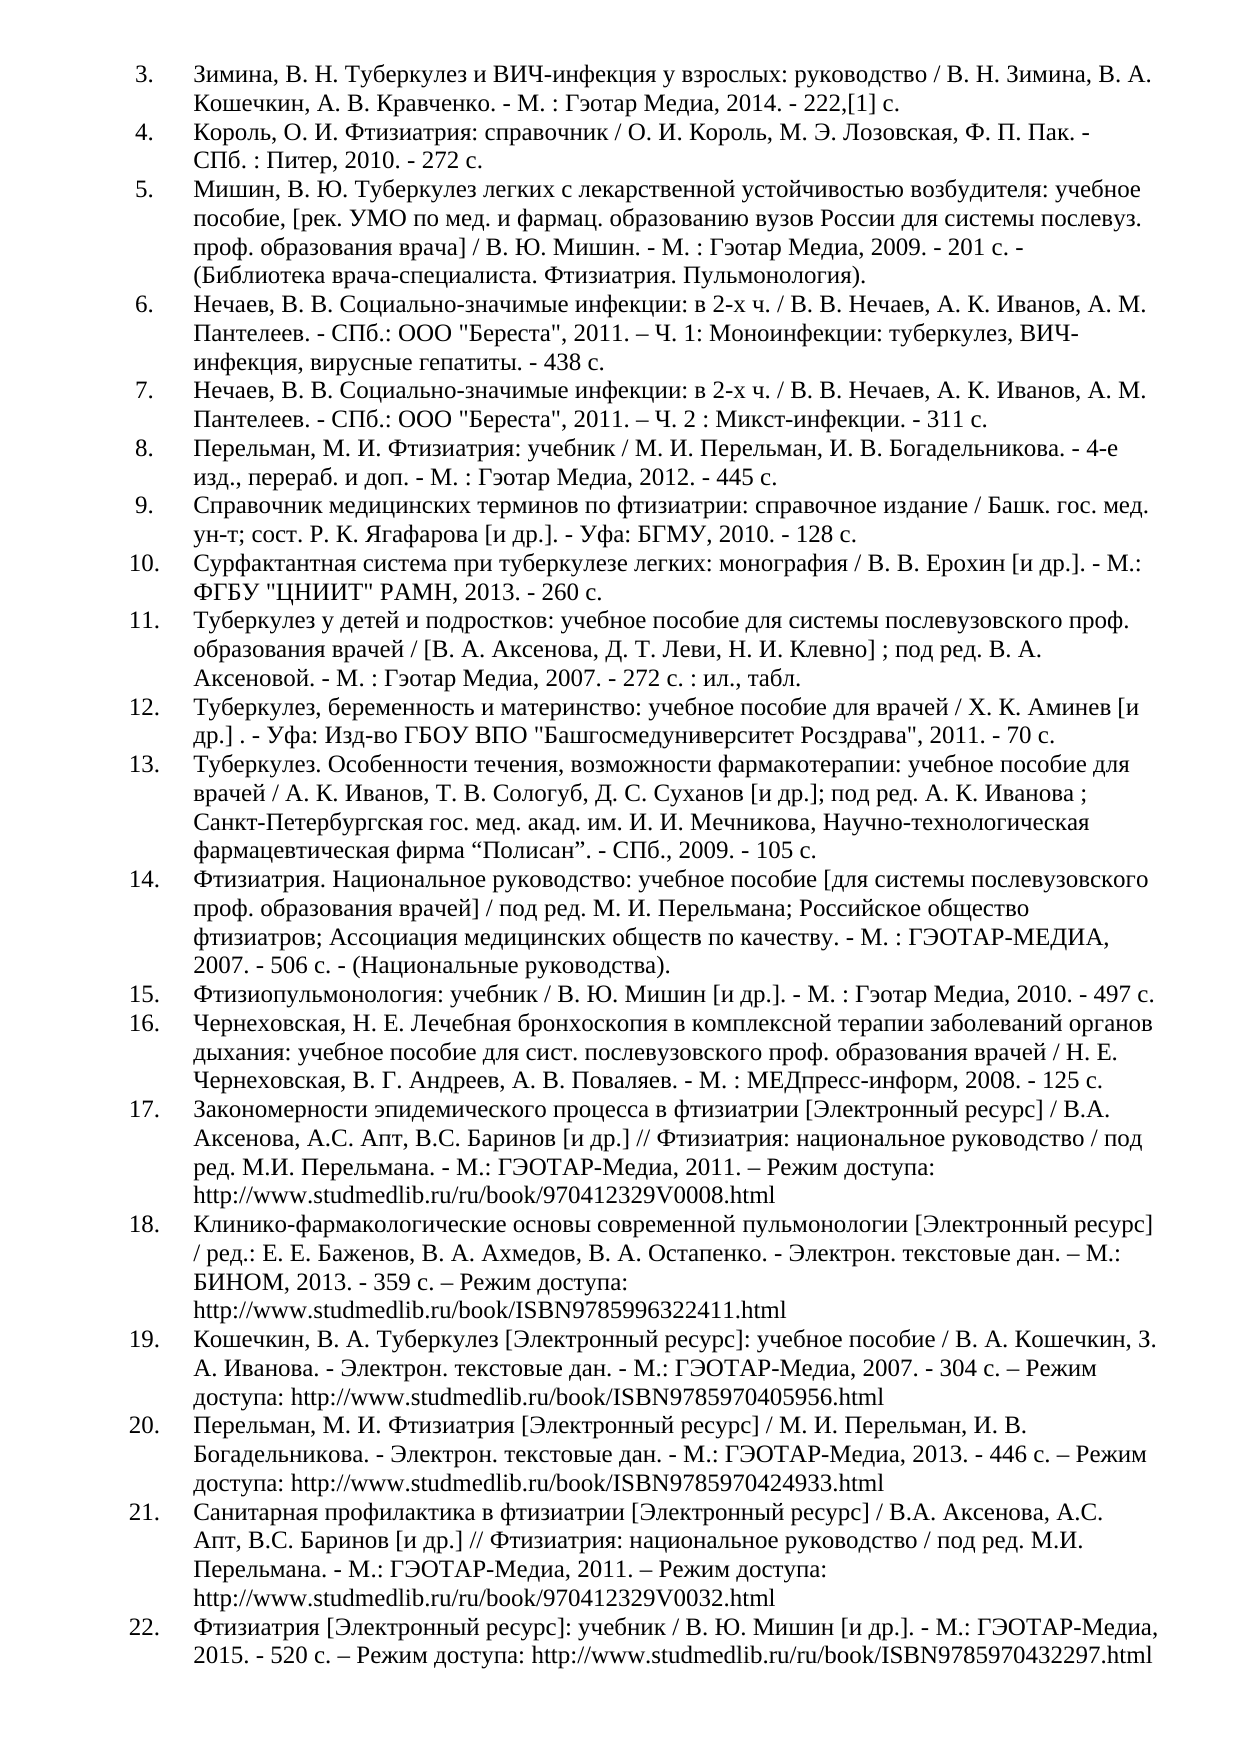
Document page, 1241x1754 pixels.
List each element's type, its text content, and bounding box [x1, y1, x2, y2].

table_cell Туберкулез, беременность и материнство: учебное пособие для врачей / Х. К. Аминев [и др.] . - Уфа: Изд-во ГБОУ ВПО "Башгосмедуниверситет Росздрава", 2011. - 70 с. [182, 692, 1170, 749]
table_cell Сурфактантная система при туберкулезе легких: монография / В. В. Ерохин [и др.]. - М.: ФГБУ "ЦНИИТ" РАМН, 2013. - 260 с. [182, 548, 1170, 605]
table_cell Фтизиатрия [Электронный ресурс]: учебник / В. Ю. Мишин [и др.]. - М.: ГЭОТАР-Медиа, 2015. - 520 с. – Режим доступа: http://www.studmedlib.ru/ru/book/ISBN9785970432297.html [182, 1612, 1170, 1669]
table_cell 15. [107, 979, 182, 1008]
table_cell 7. [107, 375, 182, 433]
table_cell 6. [107, 289, 182, 375]
table_cell 8. [107, 433, 182, 490]
table_cell 21. [107, 1497, 182, 1612]
table_cell Перельман, М. И. Фтизиатрия: учебник / М. И. Перельман, И. В. Богадельникова. - 4-е изд., перераб. и доп. - М. : Гэотар Медиа, 2012. - 445 с. [182, 433, 1170, 490]
table_cell 20. [107, 1410, 182, 1497]
table_cell 3. [107, 59, 182, 117]
table_cell Туберкулез у детей и подростков: учебное пособие для системы послевузовского проф. образования врачей / [В. А. Аксенова, Д. Т. Леви, Н. И. Клевно] ; под ред. В. А. Аксеновой. - М. : Гэотар Медиа, 2007. - 272 с. : ил., табл. [182, 605, 1170, 692]
table_cell 14. [107, 864, 182, 979]
table_cell 18. [107, 1209, 182, 1324]
table_cell Кошечкин, В. А. Туберкулез [Электронный ресурс]: учебное пособие / В. А. Кошечкин, З. А. Иванова. - Электрон. текстовые дан. - М.: ГЭОТАР-Медиа, 2007. - 304 с. – Режим доступа: http://www.studmedlib.ru/book/ISBN9785970405956.html [182, 1324, 1170, 1410]
table_cell Нечаев, В. В. Социально-значимые инфекции: в 2-х ч. / В. В. Нечаев, А. К. Иванов, А. М. Пантелеев. - СПб.: ООО "Береста", 2011. – Ч. 1: Моноинфекции: туберкулез, ВИЧ-инфекция, вирусные гепатиты. - 438 с. [182, 289, 1170, 375]
table_cell Справочник медицинских терминов по фтизиатрии: справочное издание / Башк. гос. мед. ун-т; сост. Р. К. Ягафарова [и др.]. - Уфа: БГМУ, 2010. - 128 с. [182, 490, 1170, 548]
table_cell 5. [107, 174, 182, 289]
table_cell 13. [107, 749, 182, 864]
table_cell 22. [107, 1612, 182, 1669]
table_cell 4. [107, 117, 182, 174]
table_cell 9. [107, 490, 182, 548]
table_cell 17. [107, 1094, 182, 1209]
table_cell Чернеховская, Н. Е. Лечебная бронхоскопия в комплексной терапии заболеваний органов дыхания: учебное пособие для сист. послевузовского проф. образования врачей / Н. Е. Чернеховская, В. Г. Андреев, А. В. Поваляев. - М. : МЕДпресс-информ, 2008. - 125 с. [182, 1008, 1170, 1094]
table_cell Закономерности эпидемического процесса в фтизиатрии [Электронный ресурс] / В.А. Аксенова, А.С. Апт, В.С. Баринов [и др.] // Фтизиатрия: национальное руководство / под ред. М.И. Перельмана. - M.: ГЭОТАР-Медиа, 2011. – Режим доступа: http://www.studmedlib.ru/ru/book/970412329V0008.html [182, 1094, 1170, 1209]
table_cell Нечаев, В. В. Социально-значимые инфекции: в 2-х ч. / В. В. Нечаев, А. К. Иванов, А. М. Пантелеев. - СПб.: ООО "Береста", 2011. – Ч. 2 : Микст-инфекции. - 311 с. [182, 375, 1170, 433]
table_cell Туберкулез. Особенности течения, возможности фармакотерапии: учебное пособие для врачей / А. К. Иванов, Т. В. Сологуб, Д. С. Суханов [и др.]; под ред. А. К. Иванова ; Санкт-Петербургская гос. мед. акад. им. И. И. Мечникова, Научно-технологическая фармацевтическая фирма “Полисан”. - СПб., 2009. - 105 с. [182, 749, 1170, 864]
table_cell Фтизиопульмонология: учебник / В. Ю. Мишин [и др.]. - М. : Гэотар Медиа, 2010. - 497 с. [182, 979, 1170, 1008]
table_cell Фтизиатрия. Национальное руководство: учебное пособие [для системы послевузовского проф. образования врачей] / под ред. М. И. Перельмана; Российское общество фтизиатров; Ассоциация медицинских обществ по качеству. - М. : ГЭОТАР-МЕДИА, 2007. - 506 с. - (Национальные руководства). [182, 864, 1170, 979]
table_cell Клинико-фармакологические основы современной пульмонологии [Электронный ресурс] / ред.: Е. Е. Баженов, В. А. Ахмедов, В. А. Остапенко. - Электрон. текстовые дан. – М.: БИНОМ, 2013. - 359 с. – Режим доступа: http://www.studmedlib.ru/book/ISBN9785996322411.html [182, 1209, 1170, 1324]
table_cell Король, О. И. Фтизиатрия: справочник / О. И. Король, М. Э. Лозовская, Ф. П. Пак. - СПб. : Питер, 2010. - 272 с. [182, 117, 1170, 174]
table_cell Перельман, М. И. Фтизиатрия [Электронный ресурс] / М. И. Перельман, И. В. Богадельникова. - Электрон. текстовые дан. - М.: ГЭОТАР-Медиа, 2013. - 446 с. – Режим доступа: http://www.studmedlib.ru/book/ISBN9785970424933.html [182, 1410, 1170, 1497]
table_cell Мишин, В. Ю. Туберкулез легких с лекарственной устойчивостью возбудителя: учебное пособие, [рек. УМО по мед. и фармац. образованию вузов России для системы послевуз. проф. образования врача] / В. Ю. Мишин. - М. : Гэотар Медиа, 2009. - 201 с. - (Библиотека врача-специалиста. Фтизиатрия. Пульмонология). [182, 174, 1170, 289]
table_cell 16. [107, 1008, 182, 1094]
table_cell 10. [107, 548, 182, 605]
table_cell 12. [107, 692, 182, 749]
table_cell Санитарная профилактика в фтизиатрии [Электронный ресурс] / В.А. Аксенова, А.С. Апт, В.С. Баринов [и др.] // Фтизиатрия: национальное руководство / под ред. М.И. Перельмана. - M.: ГЭОТАР-Медиа, 2011. – Режим доступа: http://www.studmedlib.ru/ru/book/970412329V0032.html [182, 1497, 1170, 1612]
table_cell 11. [107, 605, 182, 692]
table_cell 19. [107, 1324, 182, 1410]
table_cell Зимина, В. Н. Туберкулез и ВИЧ-инфекция у взрослых: руководство / В. Н. Зимина, В. А. Кошечкин, А. В. Кравченко. - М. : Гэотар Медиа, 2014. - 222,[1] с. [182, 59, 1170, 117]
